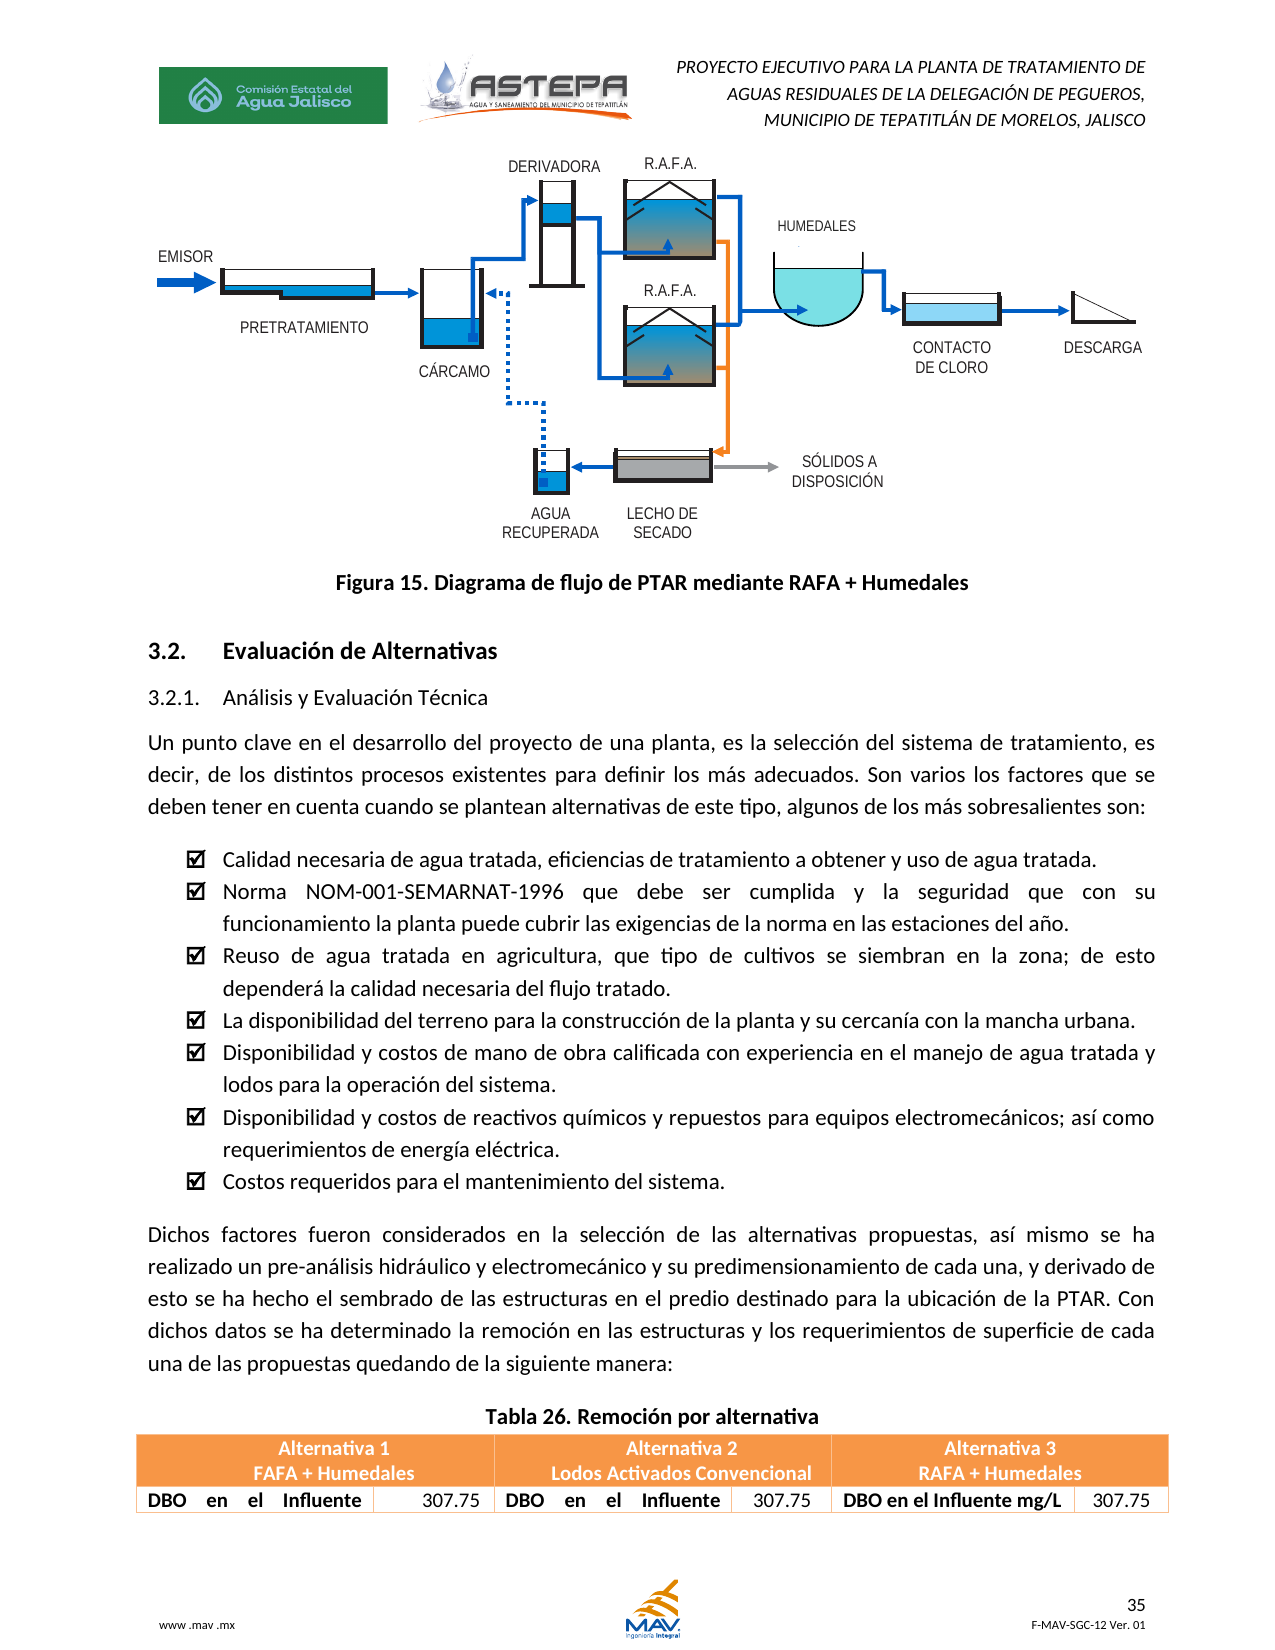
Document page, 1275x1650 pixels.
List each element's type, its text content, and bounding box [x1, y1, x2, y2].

text Remoción por alternativa [148, 1402, 1157, 1430]
list Evaluación de Alternativas [148, 636, 1157, 666]
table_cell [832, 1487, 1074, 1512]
list Costos requeridos para el mantenimiento del sistema. [185, 1167, 1157, 1195]
list Norma NOM-001-SEMARNAT-1996 que debe ser cumplida y la seguridad que con su funcionamiento la planta puede cubrir las exigencias de la norma en las estaciones del año. [185, 877, 1157, 937]
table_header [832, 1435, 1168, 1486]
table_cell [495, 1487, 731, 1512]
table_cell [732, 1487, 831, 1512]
picture [159, 67, 388, 124]
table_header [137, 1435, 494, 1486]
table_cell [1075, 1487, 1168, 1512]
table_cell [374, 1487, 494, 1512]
list Calidad necesaria de agua tratada, eficiencias de tratamiento a obtener y uso de agua tratada. [185, 845, 1157, 873]
list Reuso de agua tratada en agricultura, que tipo de cultivos se siembran en la zona; de esto dependerá la calidad necesaria del flujo tratado. [185, 942, 1157, 1002]
list Disponibilidad y costos de mano de obra calificada con experiencia en el manejo de agua tratada y lodos para la operación del sistema. [185, 1038, 1157, 1098]
text Dichos factores fueron considerados en la selección de las alternativas propuestas, así mismo se ha realizado un pre-análisis hidráulico y electromecánico y su predimensionamiento de cada una, y derivado de esto se ha hecho el sembrado de las estructuras en el predio destinado para la ubicación de la PTAR. Con dichos datos se ha determinado la remoción en las estructuras y los requerimientos de superficie de cada una de las propuestas quedando de la siguiente manera: [148, 1220, 1157, 1377]
list La disponibilidad del terreno para la construcción de la planta y su cercanía con la mancha urbana. [185, 1006, 1157, 1034]
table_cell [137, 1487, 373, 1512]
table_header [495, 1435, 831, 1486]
text Diagrama de flujo de PTAR mediante RAFA + Humedales [148, 568, 1157, 597]
text Análisis y Evaluación Técnica [148, 683, 1157, 711]
picture [416, 53, 633, 123]
text Un punto clave en el desarrollo del proyecto de una planta, es la selección del sistema de tratamiento, es decir, de los distintos procesos existentes para definir los más adecuados. Son varios los factores que se deben tener en cuenta cuando se plantean alternativas de este tipo, algunos de los más sobresalientes son: [148, 728, 1157, 820]
list Disponibilidad y costos de reactivos químicos y repuestos para equipos electromecánicos; así como requerimientos de energía eléctrica. [185, 1103, 1157, 1163]
